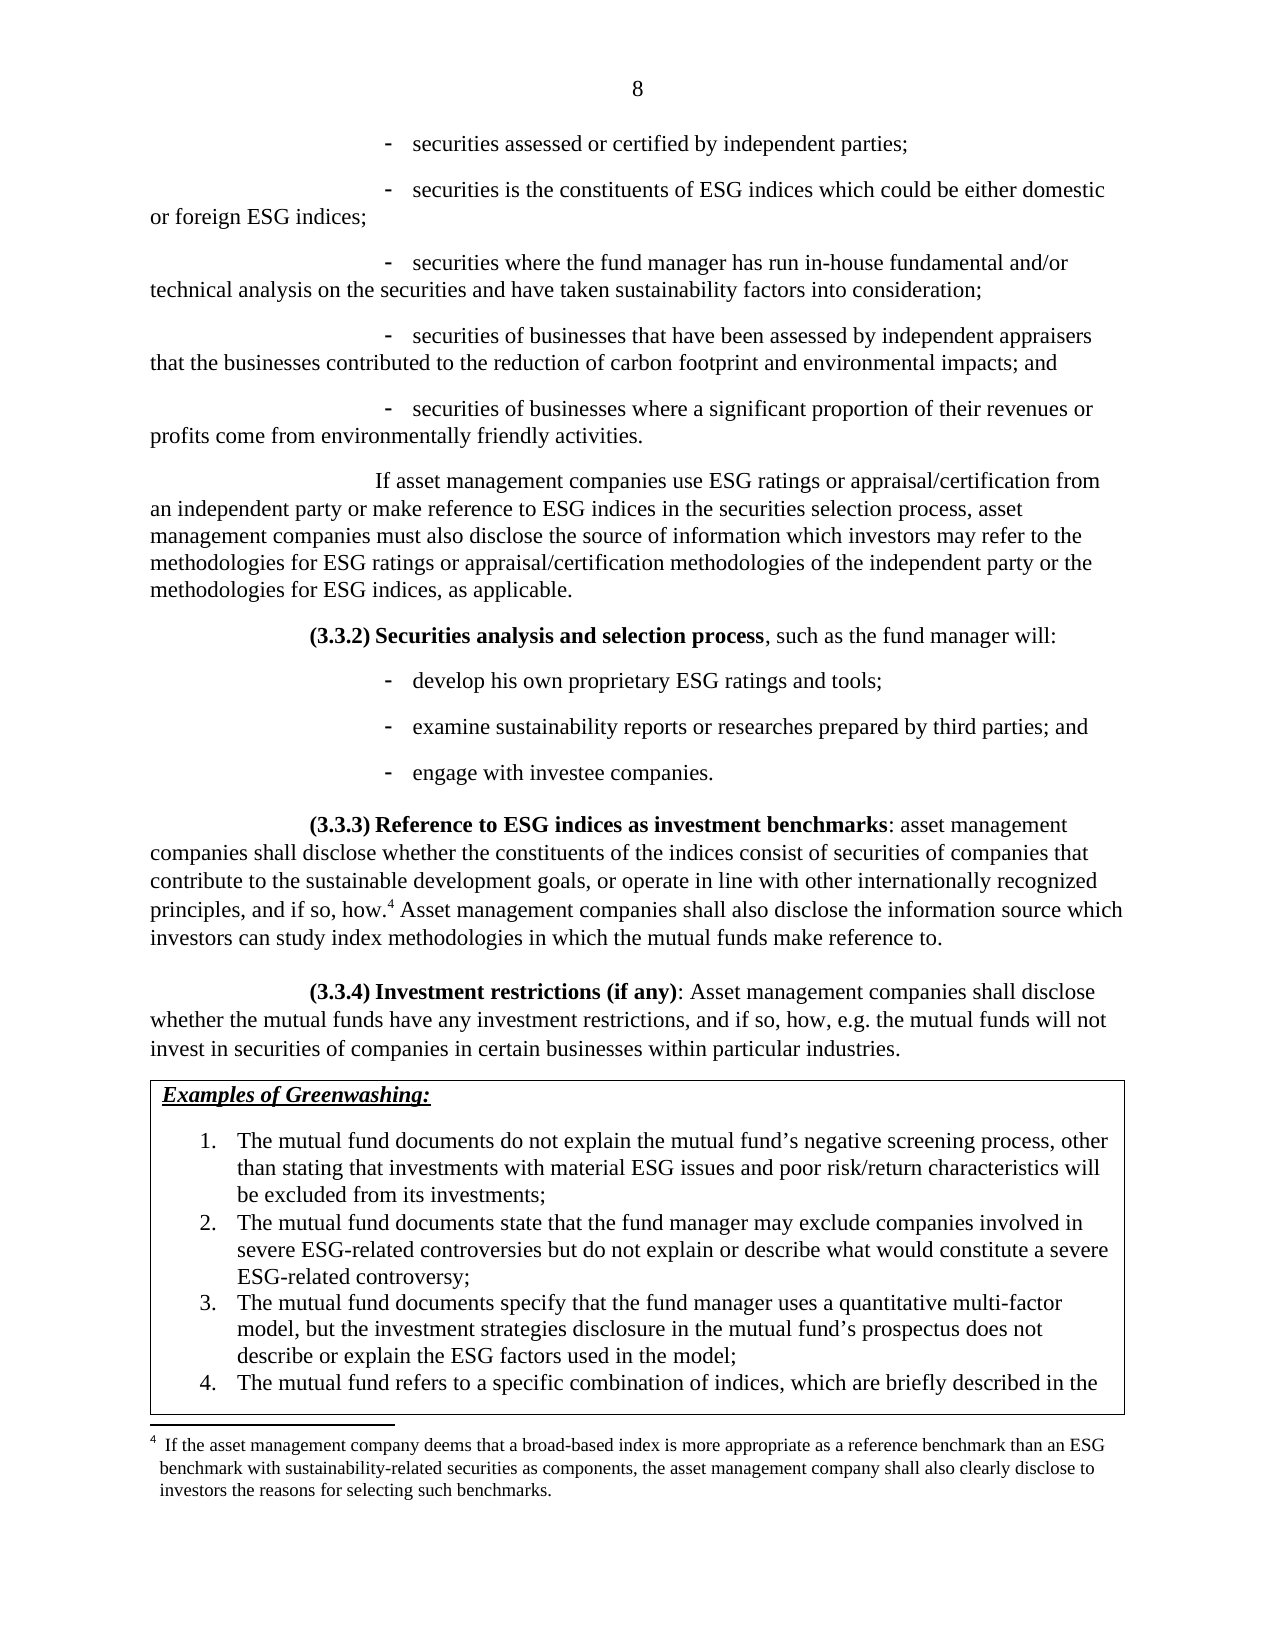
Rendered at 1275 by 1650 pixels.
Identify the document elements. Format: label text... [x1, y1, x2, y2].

list securities assessed or certified by independent parties; [384, 129, 1125, 156]
text If asset management companies use ESG ratings or appraisal/certification from an independent party or make reference to ESG indices in the securities selection process, asset management companies must also disclose the source of information which investors may refer to the methodologies for ESG ratings or appraisal/certification methodologies of the independent party or the methodologies for ESG indices, as applicable. [150, 467, 1125, 602]
list securities of businesses that have been assessed by independent appraisers that the businesses contributed to the reduction of carbon footprint and environmental impacts; and [150, 321, 1125, 375]
text (3.3.2) Securities analysis and selection process, such as the fund manager will: [150, 621, 1125, 648]
text (3.3.3) Reference to ESG indices as investment benchmarks: asset management companies shall disclose whether the constituents of the indices consist of securities of companies that contribute to the sustainable development goals, or operate in line with other internationally recognized principles, and if so, how. Asset management companies shall also disclose the information source which investors can study index methodologies in which the mutual funds make reference to. [150, 811, 1125, 951]
list develop his own proprietary ESG ratings and tools; [150, 667, 1125, 694]
list securities where the fund manager has run in-house fundamental and/or technical analysis on the securities and have taken sustainability factors into consideration; [150, 248, 1125, 302]
text (3.3.4) Investment restrictions (if any): Asset management companies shall disclose whether the mutual funds have any investment restrictions, and if so, how, e.g. the mutual funds will not invest in securities of companies in certain businesses within particular industries. [150, 978, 1125, 1061]
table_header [151, 1081, 1124, 1414]
list securities is the constituents of ESG indices which could be either domestic or foreign ESG indices; [150, 175, 1125, 229]
list securities of businesses where a significant proportion of their revenues or profits come from environmentally friendly activities. [150, 394, 1125, 448]
list engage with investee companies. [150, 758, 1125, 786]
list examine sustainability reports or researches prepared by third parties; and [150, 713, 1125, 740]
